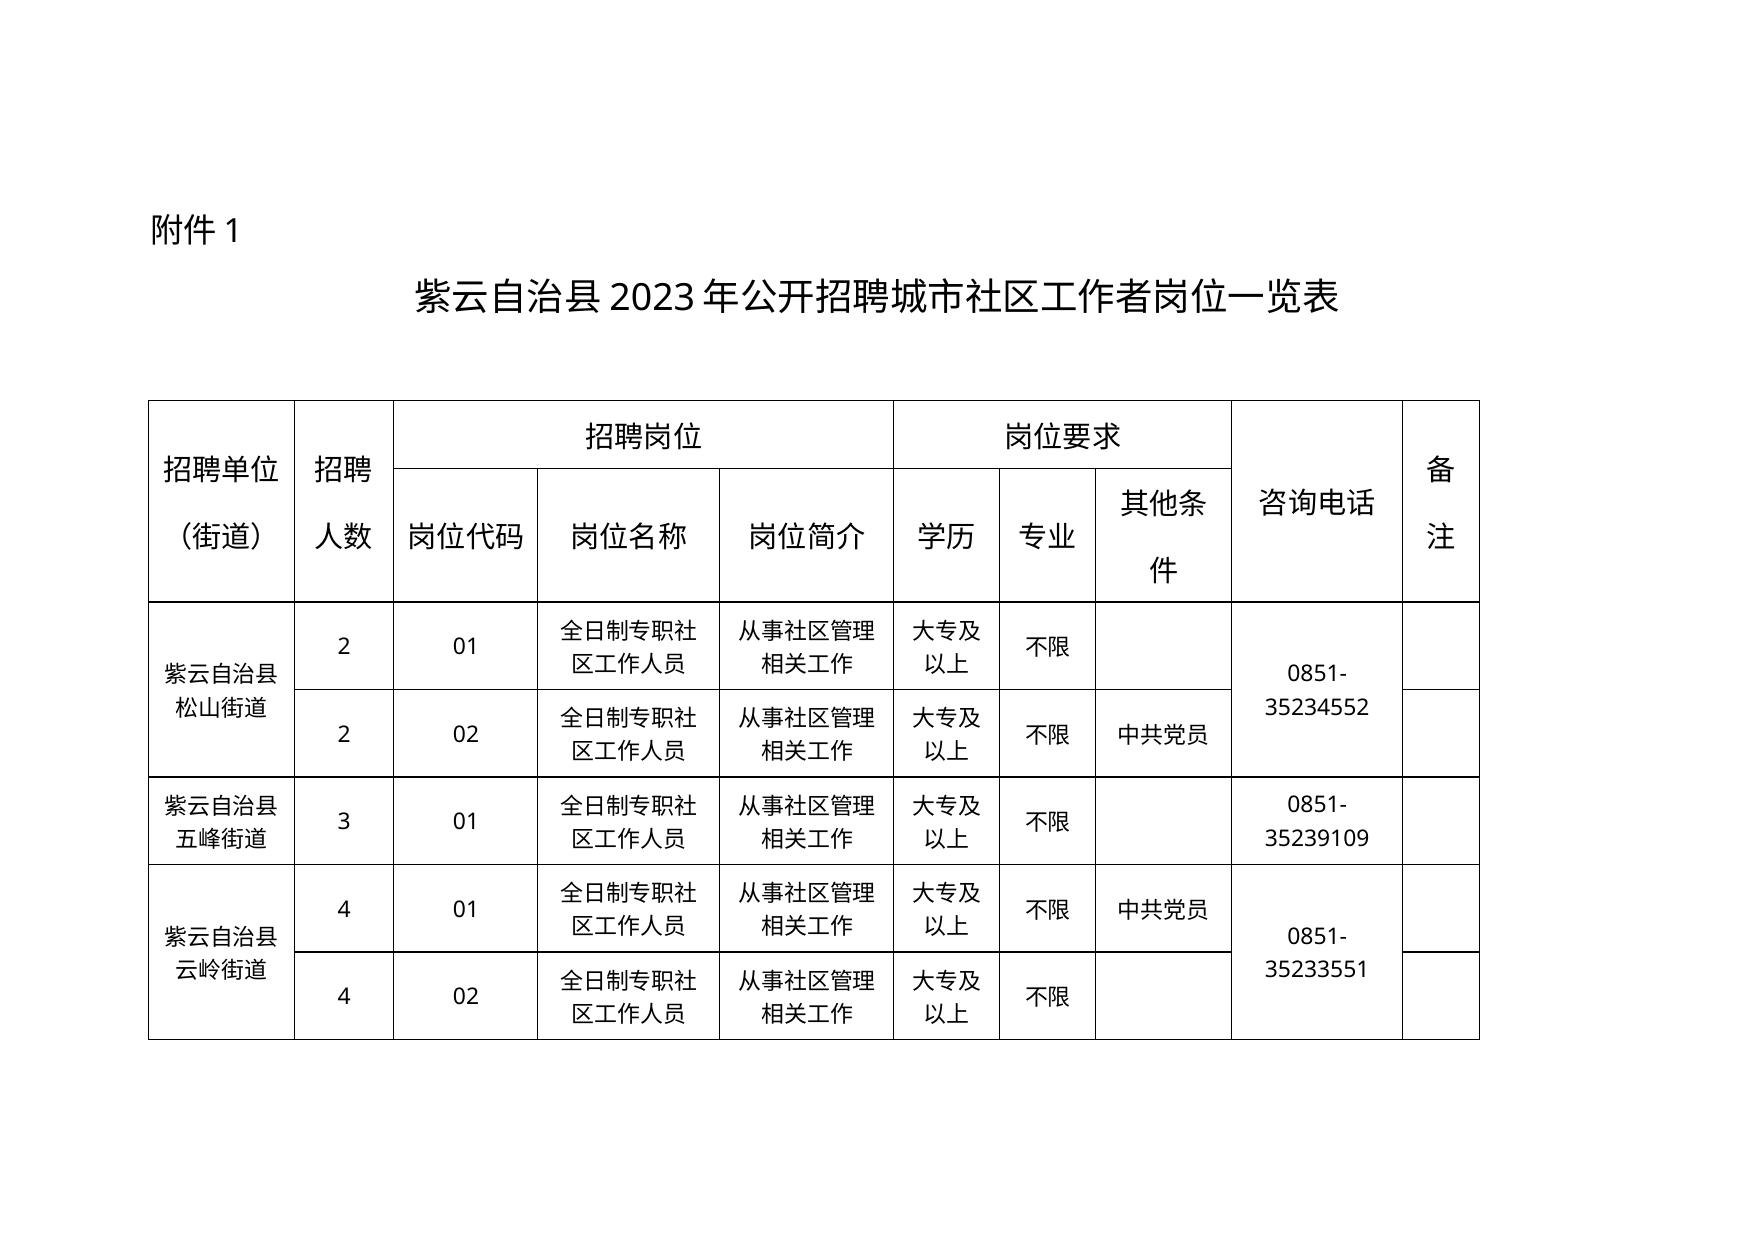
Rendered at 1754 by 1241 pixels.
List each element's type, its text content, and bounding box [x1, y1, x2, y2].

table_cell 0851-35233551 [1232, 865, 1402, 1039]
table_cell 02 [394, 953, 537, 1039]
table_cell 2 [295, 690, 393, 776]
table_cell 从事社区管理相关工作 [720, 603, 893, 689]
table_cell 3 [295, 778, 393, 864]
table_cell [1403, 865, 1479, 951]
table_cell [1403, 778, 1479, 864]
table_cell 0851-35234552 [1232, 603, 1402, 776]
table_cell 从事社区管理相关工作 [720, 865, 893, 951]
table_cell 02 [394, 690, 537, 776]
table_cell 01 [394, 778, 537, 864]
table_cell [1096, 603, 1231, 689]
table_cell 大专及以上 [894, 778, 999, 864]
table_cell 2 [295, 603, 393, 689]
table_cell 不限 [1000, 603, 1095, 689]
table_cell [1403, 953, 1479, 1039]
table_cell 全日制专职社区工作人员 [538, 778, 719, 864]
table_cell 不限 [1000, 778, 1095, 864]
table_cell 01 [394, 603, 537, 689]
table_header 招聘人数 [295, 401, 393, 601]
table_cell [1403, 690, 1479, 776]
table_header 招聘岗位 [394, 401, 893, 467]
table_cell 从事社区管理相关工作 [720, 778, 893, 864]
table_cell 专业 [1000, 469, 1095, 601]
table_cell 紫云自治县松山街道 [149, 603, 294, 776]
table_cell 中共党员 [1096, 690, 1231, 776]
table_cell 全日制专职社区工作人员 [538, 690, 719, 776]
table_cell 大专及以上 [894, 603, 999, 689]
text 附件1 [150, 194, 1604, 261]
table_cell 0851-35239109 [1232, 778, 1402, 864]
table_cell [1096, 953, 1231, 1039]
table_cell 4 [295, 865, 393, 951]
table_header 咨询电话 [1232, 401, 1402, 601]
table_header 备注 [1403, 401, 1479, 601]
table_cell 岗位代码 [394, 469, 537, 601]
table_header 岗位要求 [894, 401, 1231, 467]
table_cell 全日制专职社区工作人员 [538, 865, 719, 951]
text 紫云自治县2023年公开招聘城市社区工作者岗位一览表 [150, 261, 1604, 327]
table_cell 大专及以上 [894, 865, 999, 951]
table_cell 4 [295, 953, 393, 1039]
table_cell 学历 [894, 469, 999, 601]
table_cell 大专及以上 [894, 690, 999, 776]
table_cell 从事社区管理相关工作 [720, 953, 893, 1039]
table_cell 紫云自治县云岭街道 [149, 865, 294, 1039]
table_cell [1403, 603, 1479, 689]
table_cell 全日制专职社区工作人员 [538, 953, 719, 1039]
table_cell 岗位名称 [538, 469, 719, 601]
table_cell 不限 [1000, 865, 1095, 951]
table_cell 从事社区管理相关工作 [720, 690, 893, 776]
table_cell 大专及以上 [894, 953, 999, 1039]
table_cell [1096, 778, 1231, 864]
table_header 招聘单位（街道） [149, 401, 294, 601]
table_cell 不限 [1000, 690, 1095, 776]
table_cell 紫云自治县五峰街道 [149, 778, 294, 864]
table_cell 01 [394, 865, 537, 951]
table_cell 其他条件 [1096, 469, 1231, 601]
table_cell 不限 [1000, 953, 1095, 1039]
table_cell 中共党员 [1096, 865, 1231, 951]
table_cell 全日制专职社区工作人员 [538, 603, 719, 689]
table_cell 岗位简介 [720, 469, 893, 601]
